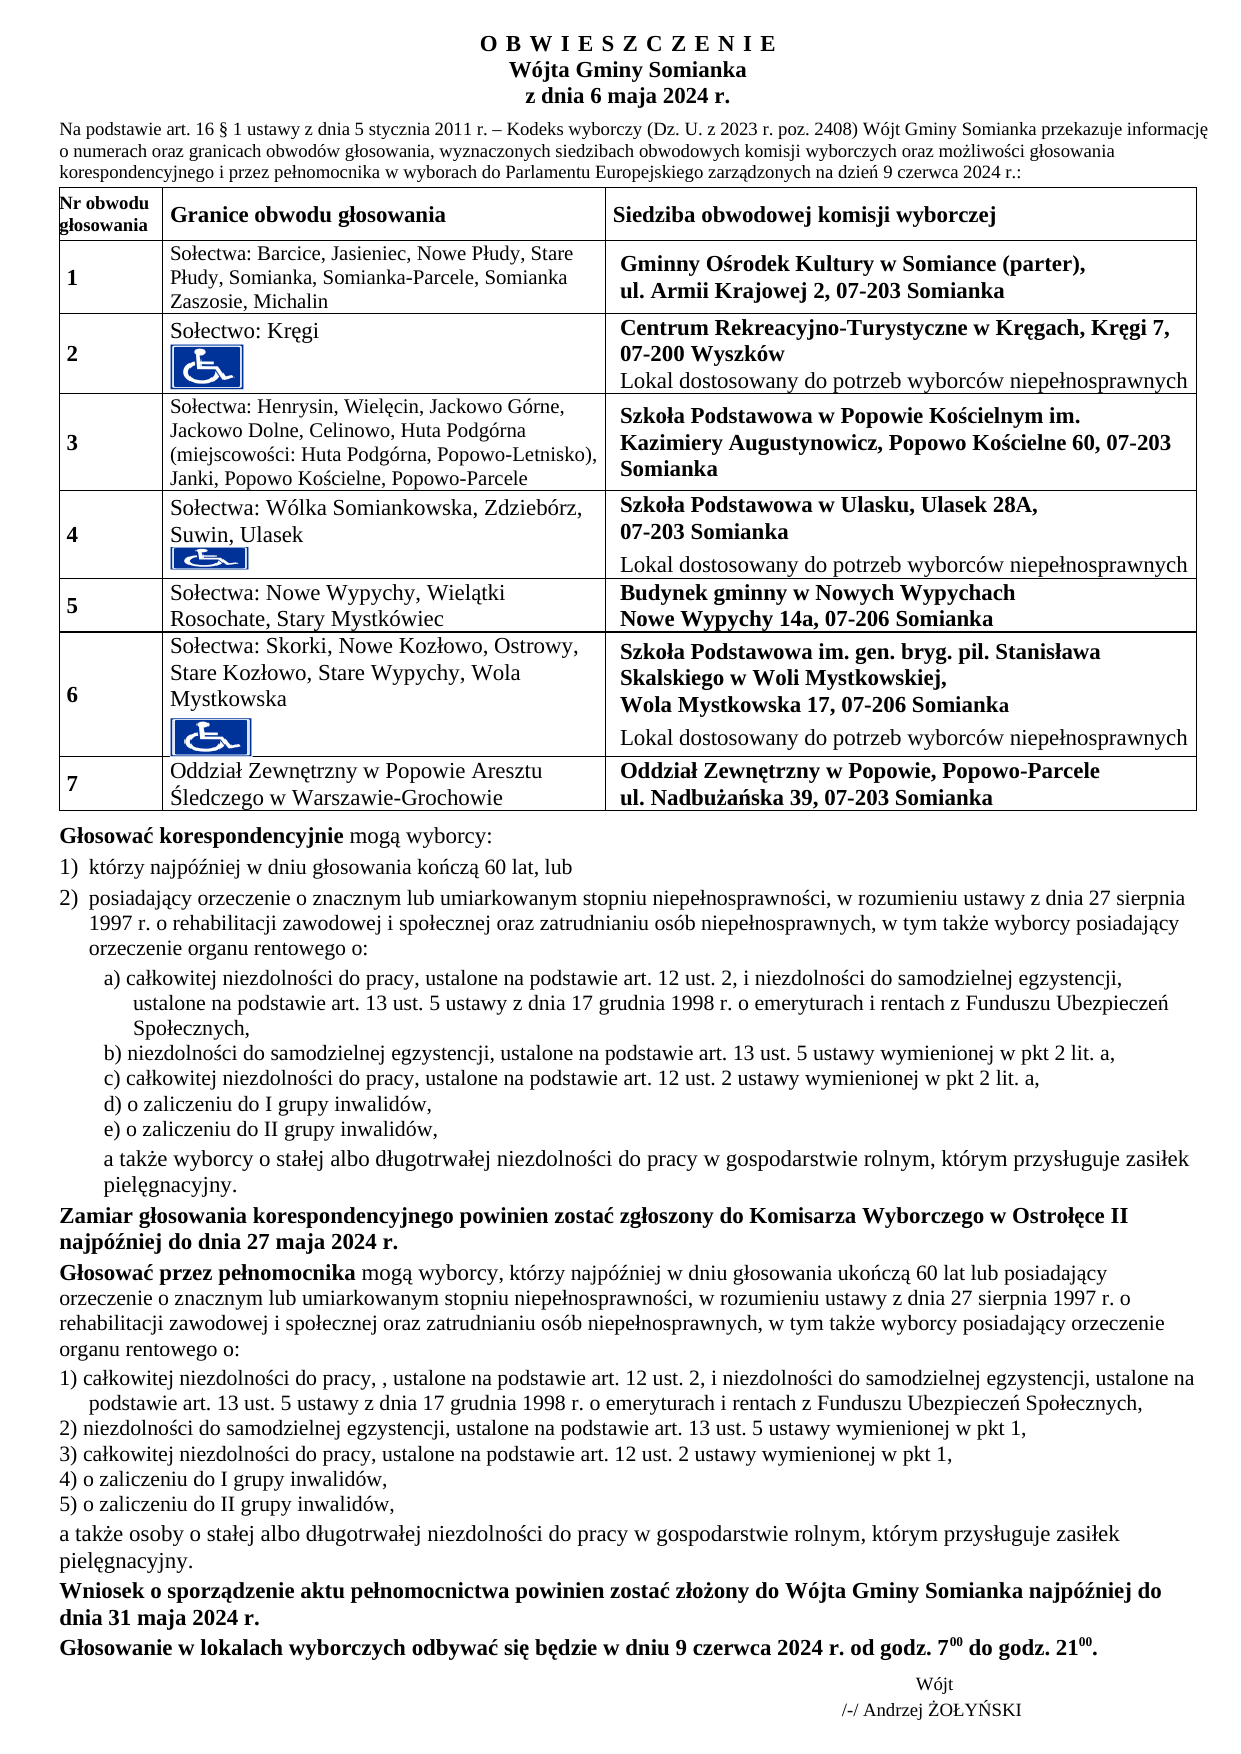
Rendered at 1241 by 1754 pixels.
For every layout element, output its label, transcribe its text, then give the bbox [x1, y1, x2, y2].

table_cell 5 [60, 579, 162, 631]
table_cell 7 [60, 757, 162, 810]
table_cell Oddział Zewnętrzny w Popowie Aresztu Śledczego w Warszawie-Grochowie [163, 757, 605, 810]
table_cell Centrum Rekreacyjno-Turystyczne w Kręgach, Kręgi 7, 07-200 Wyszków Lokal dostosowany do potrzeb wyborców niepełnosprawnych [606, 314, 1196, 393]
text Zamiar głosowania korespondencyjnego powinien zostać zgłoszony do Komisarza Wyborczego w Ostrołęce II najpóźniej do dnia 27 maja 2024 r. [59, 1202, 1196, 1255]
text d) o zaliczeniu do I grupy inwalidów, [103, 1091, 1196, 1116]
table_cell Sołectwa: Nowe Wypychy, Wielątki Rosochate, Stary Mystkówiec [163, 579, 605, 631]
text Głosowanie w lokalach wyborczych odbywać się będzie w dniu 9 czerwca 2024 r. od godz. 700 do godz. 2100. [59, 1634, 1196, 1661]
text Wójt [856, 1673, 1166, 1694]
list którzy najpóźniej w dniu głosowania kończą 60 lat, lub [59, 853, 1196, 879]
text 5) o zaliczeniu do II grupy inwalidów, [59, 1491, 1196, 1516]
table_header Siedziba obwodowej komisji wyborczej [606, 188, 1196, 240]
table_cell Szkoła Podstawowa w Ulasku, Ulasek 28A, 07-203 Somianka Lokal dostosowany do potrzeb wyborców niepełnosprawnych [606, 491, 1196, 578]
table_cell Sołectwa: Barcice, Jasieniec, Nowe Płudy, Stare Płudy, Somianka, Somianka-Parcele, Somianka Zaszosie, Michalin [163, 241, 605, 313]
text 2) niezdolności do samodzielnej egzystencji, ustalone na podstawie art. 13 ust. 5 ustawy wymienionej w pkt 1, [59, 1415, 1196, 1441]
text c) całkowitej niezdolności do pracy, ustalone na podstawie art. 12 ust. 2 ustawy wymienionej w pkt 2 lit. a, [103, 1065, 1196, 1091]
table_header Granice obwodu głosowania [163, 188, 605, 240]
text /-/ Andrzej ŻOŁYŃSKI [842, 1699, 1167, 1720]
text 4) o zaliczeniu do I grupy inwalidów, [59, 1466, 1196, 1491]
text z dnia 6 maja 2024 r. [59, 82, 1196, 109]
table_cell 3 [60, 394, 162, 490]
text Na podstawie art. 16 § 1 ustawy z dnia 5 stycznia 2011 r. – Kodeks wyborczy (Dz. U. z 2023 r. poz. 2408) Wójt Gminy Somianka przekazuje informację o numerach oraz granicach obwodów głosowania, wyznaczonych siedzibach obwodowych komisji wyborczych oraz możliwości głosowania korespondencyjnego i przez pełnomocnika w wyborach do Parlamentu Europejskiego zarządzonych na dzień 9 czerwca 2024 r.: [59, 118, 1211, 183]
table_cell 6 [60, 633, 162, 756]
table_cell Sołectwa: Skorki, Nowe Kozłowo, Ostrowy, Stare Kozłowo, Stare Wypychy, Wola Mystkowska [163, 633, 605, 756]
text b) niezdolności do samodzielnej egzystencji, ustalone na podstawie art. 13 ust. 5 ustawy wymienionej w pkt 2 lit. a, [103, 1040, 1196, 1065]
table_cell Sołectwa: Wólka Somiankowska, Zdziebórz, Suwin, Ulasek [163, 491, 605, 578]
text Wójta Gminy Somianka [59, 56, 1196, 82]
list posiadający orzeczenie o znacznym lub umiarkowanym stopniu niepełnosprawności, w rozumieniu ustawy z dnia 27 sierpnia 1997 r. o rehabilitacji zawodowej i społecznej oraz zatrudnianiu osób niepełnosprawnych, w tym także wyborcy posiadający orzeczenie organu rentowego o: [59, 883, 1196, 960]
table_header Nr obwodu głosowania [60, 188, 162, 240]
table_cell Budynek gminny w Nowych Wypychach Nowe Wypychy 14a, 07-206 Somianka [606, 579, 1196, 631]
table_cell Gminny Ośrodek Kultury w Somiance (parter), ul. Armii Krajowej 2, 07-203 Somianka [606, 241, 1196, 313]
text Wniosek o sporządzenie aktu pełnomocnictwa powinien zostać złożony do Wójta Gminy Somianka najpóźniej do dnia 31 maja 2024 r. [59, 1577, 1196, 1630]
text a także wyborcy о stałej albo długotrwałej niezdolności do pracy w gospodarstwie rolnym, którym przysługuje zasiłek pielęgnacyjny. [103, 1145, 1196, 1198]
text Głosować korespondencyjnie mogą wyborcy: [59, 822, 1196, 849]
subtitle OBWIESZCZENIE [59, 29, 1196, 56]
text 1) całkowitej niezdolności do pracy, , ustalone na podstawie art. 12 ust. 2, i niezdolności do samodzielnej egzystencji, ustalone na podstawie art. 13 ust. 5 ustawy z dnia 17 grudnia 1998 r. o emeryturach i rentach z Funduszu Ubezpieczeń Społecznych, [59, 1365, 1196, 1415]
text Głosować przez pełnomocnika mogą wyborcy, którzy najpóźniej w dniu głosowania ukończą 60 lat lub posiadający orzeczenie o znacznym lub umiarkowanym stopniu niepełnosprawności, w rozumieniu ustawy z dnia 27 sierpnia 1997 r. o rehabilitacji zawodowej i społecznej oraz zatrudnianiu osób niepełnosprawnych, w tym także wyborcy posiadający orzeczenie organu rentowego o: [59, 1259, 1196, 1361]
table_cell 4 [60, 491, 162, 578]
text a także osoby о stałej albo długotrwałej niezdolności do pracy w gospodarstwie rolnym, którym przysługuje zasiłek pielęgnacyjny. [59, 1520, 1196, 1573]
table_cell 2 [60, 314, 162, 393]
text 3) całkowitej niezdolności do pracy, ustalone na podstawie art. 12 ust. 2 ustawy wymienionej w pkt 1, [59, 1441, 1196, 1466]
text e) o zaliczeniu do II grupy inwalidów, [103, 1116, 1196, 1141]
table_cell Oddział Zewnętrzny w Popowie, Popowo-Parcele ul. Nadbużańska 39, 07-203 Somianka [606, 757, 1196, 810]
table_cell Sołectwo: Kręgi [163, 314, 605, 393]
table_cell Szkoła Podstawowa im. gen. bryg. pil. Stanisława Skalskiego w Woli Mystkowskiej, Wola Mystkowska 17, 07-206 Somianka Lokal dostosowany do potrzeb wyborców niepełnosprawnych [606, 633, 1196, 756]
table_cell 1 [60, 241, 162, 313]
table_cell Szkoła Podstawowa w Popowie Kościelnym im. Kazimiery Augustynowicz, Popowo Kościelne 60, 07-203 Somianka [606, 394, 1196, 490]
table_cell Sołectwa: Henrysin, Wielęcin, Jackowo Górne, Jackowo Dolne, Celinowo, Huta Podgórna (miejscowości: Huta Podgórna, Popowo-Letnisko), Janki, Popowo Kościelne, Popowo-Parcele [163, 394, 605, 490]
text a) całkowitej niezdolności do pracy, ustalone na podstawie art. 12 ust. 2, i niezdolności do samodzielnej egzystencji, ustalone na podstawie art. 13 ust. 5 ustawy z dnia 17 grudnia 1998 r. o emeryturach i rentach z Funduszu Ubezpieczeń Społecznych, [103, 964, 1196, 1040]
